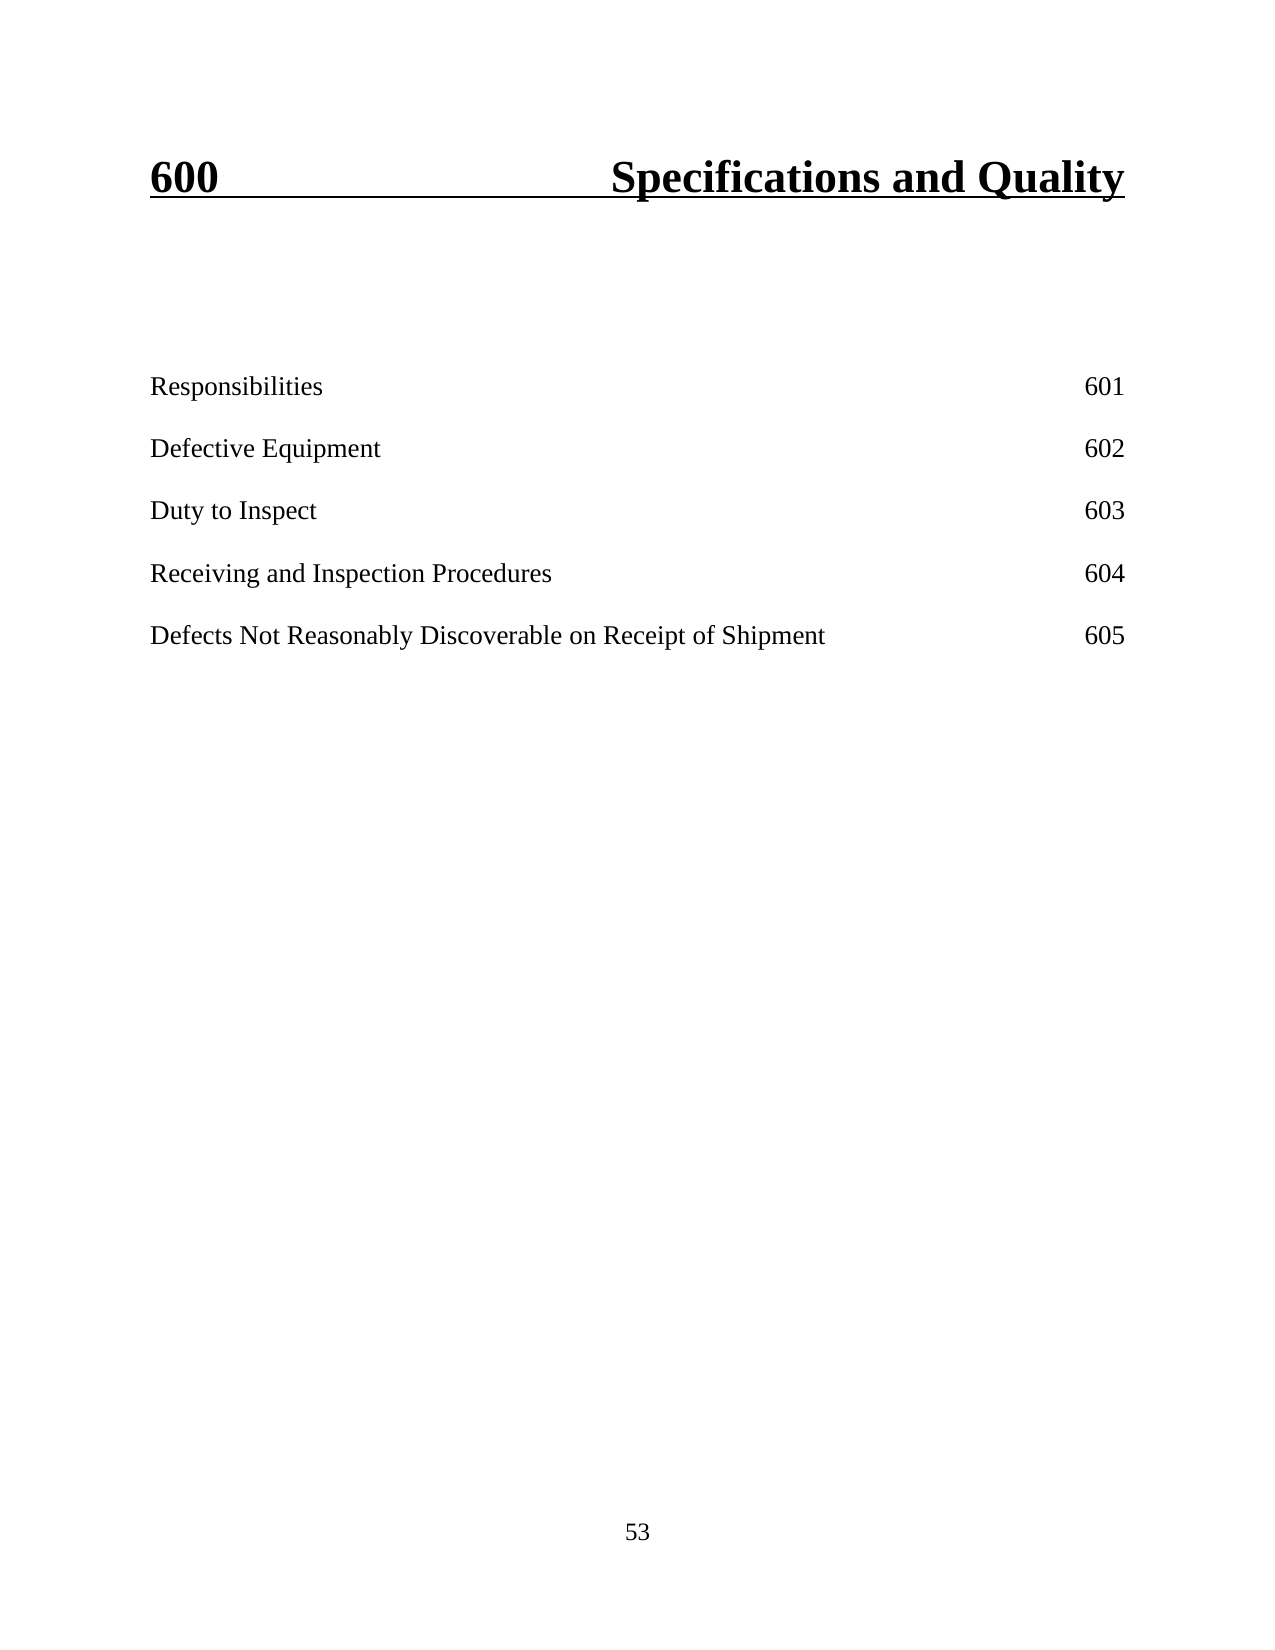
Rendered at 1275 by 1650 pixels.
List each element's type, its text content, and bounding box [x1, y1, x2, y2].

text 600 Specifications and Quality [150, 150, 1125, 196]
text Receiving and Inspection Procedures 604 [150, 557, 1125, 588]
text Duty to Inspect 603 [150, 494, 1125, 526]
text Defective Equipment 602 [150, 432, 1125, 463]
text Defects Not Reasonably Discoverable on Receipt of Shipment 605 [150, 619, 1125, 650]
text Responsibilities 601 [150, 370, 1125, 401]
